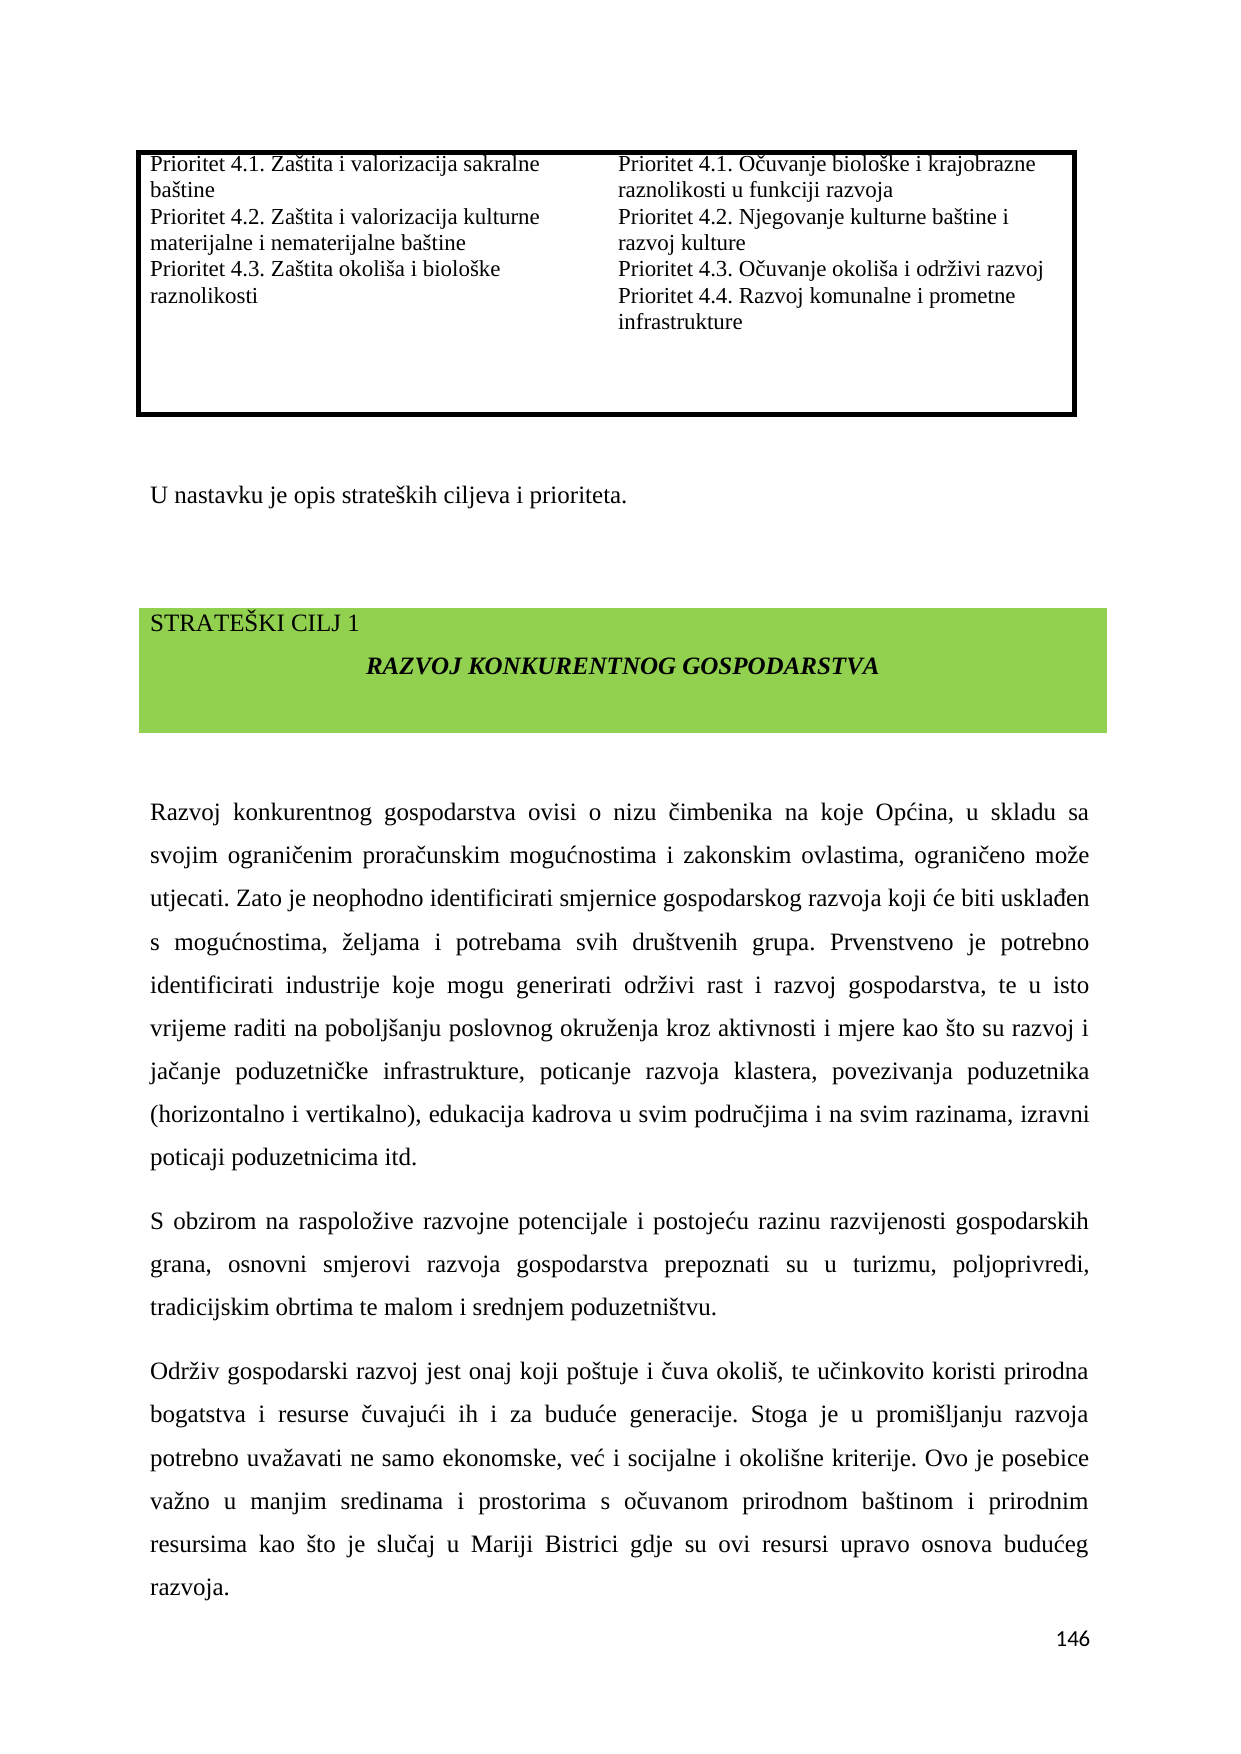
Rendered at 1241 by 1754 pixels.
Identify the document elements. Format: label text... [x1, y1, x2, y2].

table_header STRATEŠKI CILJ 1 RAZVOJ KONKURENTNOG GOSPODARSTVA [139, 608, 1107, 733]
text S obzirom na raspoložive razvojne potencijale i postojeću razinu razvijenosti gospodarskih grana, osnovni smjerovi razvoja gospodarstva prepoznati su u turizmu, poljoprivredi, tradicijskim obrtima te malom i srednjem poduzetništvu. [150, 1206, 1090, 1321]
text Razvoj konkurentnog gospodarstva ovisi o nizu čimbenika na koje Općina, u skladu sa svojim ograničenim proračunskim mogućnostima i zakonskim ovlastima, ograničeno može utjecati. Zato je neophodno identificirati smjernice gospodarskog razvoja koji će biti usklađen s mogućnostima, željama i potrebama svih društvenih grupa. Prvenstveno je potrebno identificirati industrije koje mogu generirati održivi rast i razvoj gospodarstva, te u isto vrijeme raditi na poboljšanju poslovnog okruženja kroz aktivnosti i mjere kao što su razvoj i jačanje poduzetničke infrastrukture, poticanje razvoja klastera, povezivanja poduzetnika (horizontalno i vertikalno), edukacija kadrova u svim područjima i na svim razinama, izravni poticaji poduzetnicima itd. [150, 797, 1090, 1171]
text Održiv gospodarski razvoj jest onaj koji poštuje i čuva okoliš, te učinkovito koristi prirodna bogatstva i resurse čuvajući ih i za buduće generacije. Stoga je u promišljanju razvoja potrebno uvažavati ne samo ekonomske, već i socijalne i okolišne kriterije. Ovo je posebice važno u manjim sredinama i prostorima s očuvanom prirodnom baštinom i prirodnim resursima kao što je slučaj u Mariji Bistrici gdje su ovi resursi upravo osnova budućeg razvoja. [150, 1356, 1090, 1601]
table_cell Prioritet 4.1. Očuvanje biološke i krajobrazne raznolikosti u funkciji razvoja Prioritet 4.2. Njegovanje kulturne baštine i razvoj kulture Prioritet 4.3. Očuvanje okoliša i održivi razvoj Prioritet 4.4. Razvoj komunalne i prometne infrastrukture [607, 155, 1072, 412]
text U nastavku je opis strateških ciljeva i prioriteta. [150, 480, 1090, 509]
table_cell Prioritet 4.1. Zaštita i valorizacija sakralne baštine Prioritet 4.2. Zaštita i valorizacija kulturne materijalne i nematerijalne baštine Prioritet 4.3. Zaštita okoliša i biološke raznolikosti [141, 155, 607, 412]
